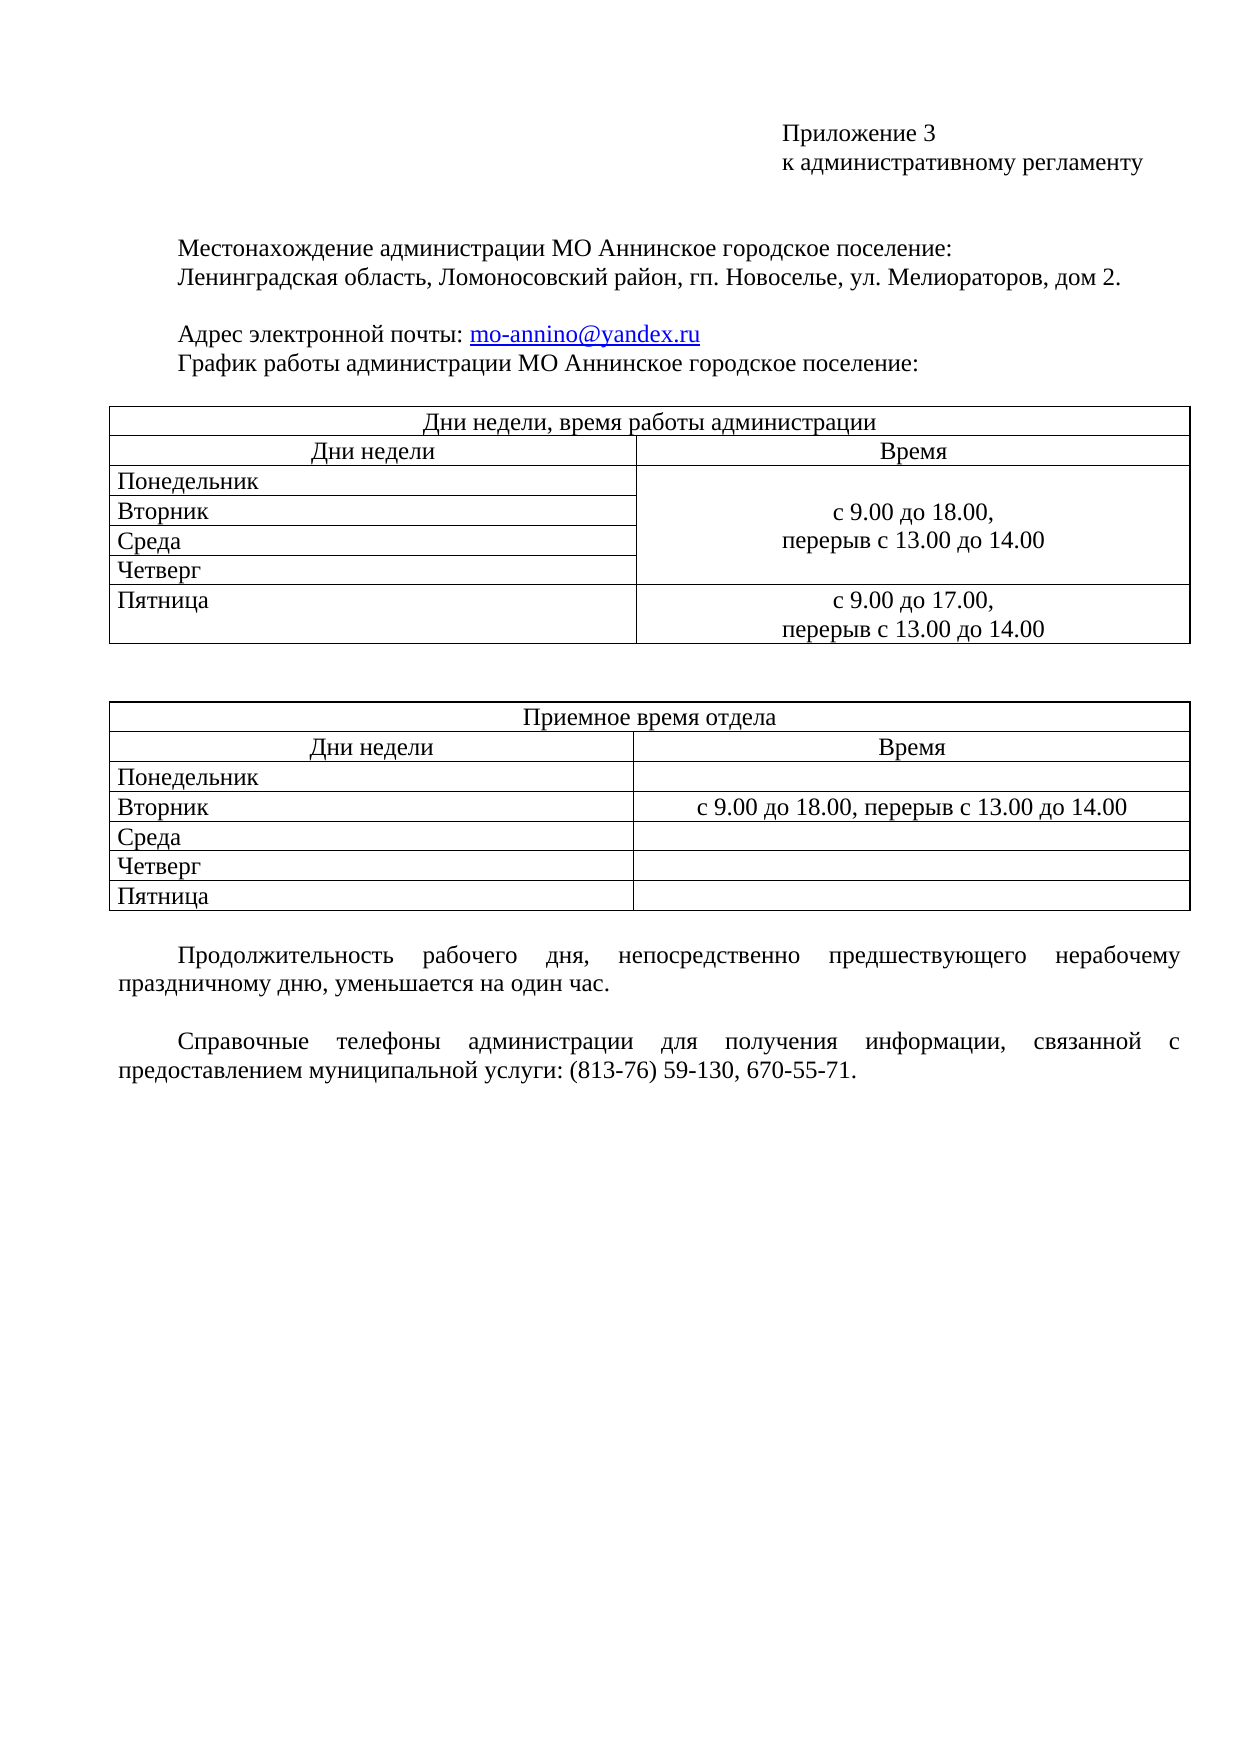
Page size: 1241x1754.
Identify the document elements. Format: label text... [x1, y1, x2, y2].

table_cell Пятница [110, 585, 636, 643]
table_cell Четверг [110, 851, 633, 880]
text к административному регламенту [782, 147, 1181, 176]
text Местонахождение администрации МО Аннинское городское поселение: [118, 233, 1181, 262]
table_cell с 9.00 до 18.00, перерыв с 13.00 до 14.00 [634, 792, 1189, 821]
text Ленинградская область, Ломоносовский район, гп. Новоселье, ул. Мелиораторов, дом 2. [118, 262, 1181, 291]
table_cell Вторник [110, 496, 636, 525]
table_cell [634, 822, 1189, 850]
table_cell Время [634, 732, 1189, 761]
table_cell с 9.00 до 17.00, перерыв с 13.00 до 14.00 [637, 585, 1189, 643]
table_cell Вторник [110, 792, 633, 821]
table_header Приемное время отдела [110, 703, 1189, 731]
table_cell Четверг [110, 556, 636, 584]
table_cell Дни недели [110, 436, 636, 465]
table_cell Среда [110, 526, 636, 554]
text Приложение 3 [782, 118, 1181, 147]
table_cell [634, 881, 1189, 910]
table_cell [634, 851, 1189, 880]
table_cell [634, 762, 1189, 791]
table_cell с 9.00 до 18.00, перерыв с 13.00 до 14.00 [637, 466, 1189, 584]
text Справочные телефоны администрации для получения информации, связанной с предоставлением муниципальной услуги: (813-76) 59-130, 670-55-71. [118, 1026, 1181, 1083]
table_cell Пятница [110, 881, 633, 910]
text График работы администрации МО Аннинское городское поселение: [118, 348, 1181, 377]
table_cell Понедельник [110, 466, 636, 495]
table_cell Время [637, 436, 1189, 465]
text Продолжительность рабочего дня, непосредственно предшествующего нерабочему праздничному дню, уменьшается на один час. [118, 940, 1181, 997]
table_cell Среда [110, 822, 633, 850]
table_cell Дни недели [110, 732, 633, 761]
table_cell Понедельник [110, 762, 633, 791]
text Адрес электронной почты: mo-annino@yandex.ru [118, 319, 1181, 348]
table_header Дни недели, время работы администрации [110, 407, 1189, 435]
